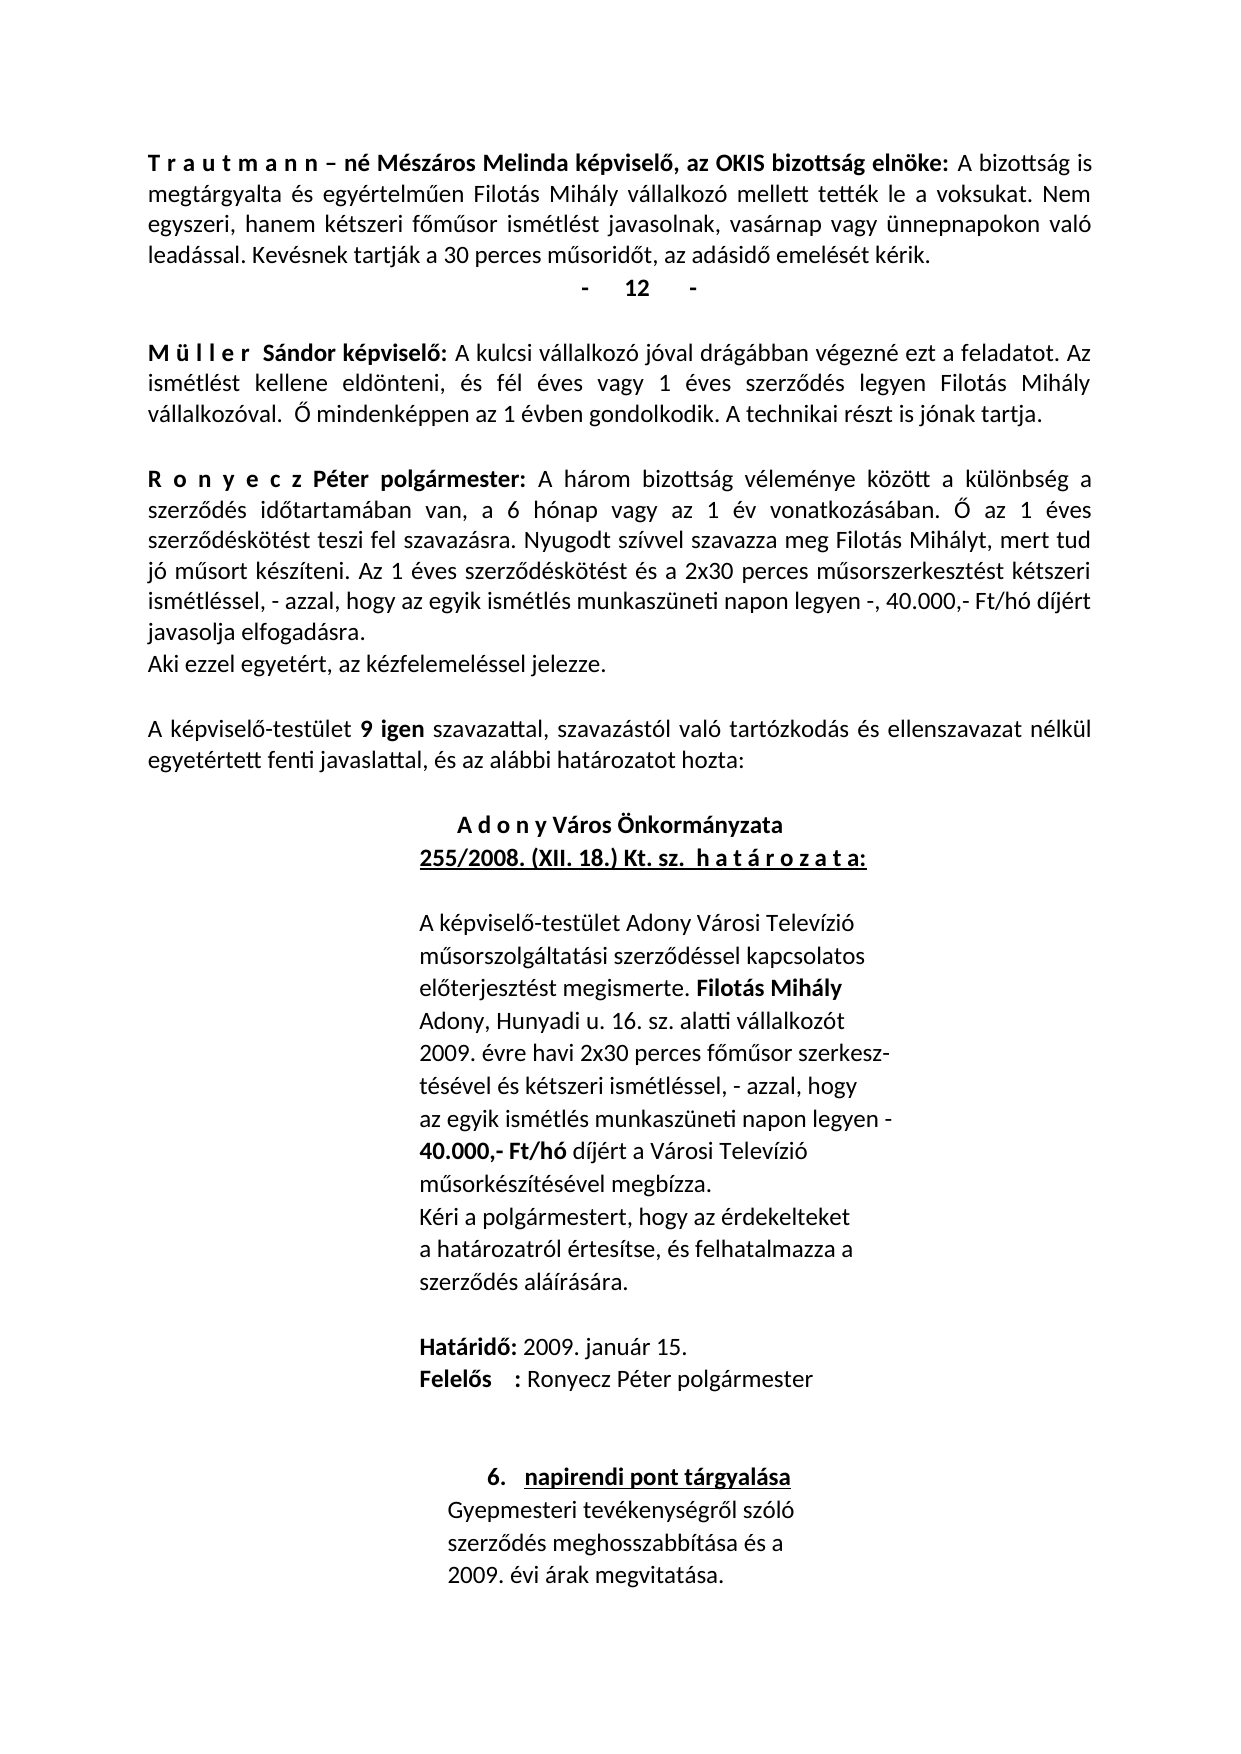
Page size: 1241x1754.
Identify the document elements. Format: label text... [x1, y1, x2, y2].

text Adony, Hunyadi u. 16. sz. alatti vállalkozót [148, 1005, 1093, 1036]
text T r a u t m a n n – né Mészáros Melinda képviselő, az OKIS bizottság elnöke: A bizottság is megtárgyalta és egyértelműen Filotás Mihály vállalkozó mellett tették le a voksukat. Nem egyszeri, hanem kétszeri főműsor ismétlést javasolnak, vasárnap vagy ünnepnapokon való leadással. Kevésnek tartják a 30 perces műsoridőt, az adásidő emelését kérik. [148, 148, 1093, 270]
text szerződés aláírására. [148, 1266, 1093, 1296]
text Kéri a polgármestert, hogy az érdekelteket [148, 1201, 1093, 1231]
text szerződés meghosszabbítása és a [148, 1527, 1093, 1557]
text előterjesztést megismerte. Filotás Mihály [148, 972, 1093, 1003]
text 255/2008. (XII. 18.) Kt. sz. h a t á r o z a t a: [148, 842, 1093, 872]
text a határozatról értesítse, és felhatalmazza a [148, 1233, 1093, 1264]
text A képviselő-testület 9 igen szavazattal, szavazástól való tartózkodás és ellenszavazat nélkül egyetértett fenti javaslattal, és az alábbi határozatot hozta: [148, 714, 1093, 775]
text 40.000,- Ft/hó díjért a Városi Televízió [148, 1135, 1093, 1166]
text az egyik ismétlés munkaszüneti napon legyen - [148, 1103, 1093, 1133]
list napirendi pont tárgyalása [185, 1461, 1093, 1492]
text műsorkészítésével megbízza. [148, 1168, 1093, 1198]
text Gyepmesteri tevékenységről szóló [148, 1494, 1093, 1524]
text A d o n y Város Önkormányzata [148, 809, 1093, 840]
list 12 - [185, 272, 1093, 302]
text 2009. évi árak megvitatása. [148, 1559, 1093, 1590]
text műsorszolgáltatási szerződéssel kapcsolatos [148, 940, 1093, 970]
text 2009. évre havi 2x30 perces főműsor szerkesz- [148, 1038, 1093, 1068]
text Felelős : Ronyecz Péter polgármester [148, 1364, 1093, 1394]
text Aki ezzel egyetért, az kézfelemeléssel jelezze. [148, 648, 1093, 679]
text tésével és kétszeri ismétléssel, - azzal, hogy [148, 1070, 1093, 1101]
text Határidő: 2009. január 15. [148, 1331, 1093, 1362]
text M ü l l e r Sándor képviselő: A kulcsi vállalkozó jóval drágábban végezné ezt a feladatot. Az ismétlést kellene eldönteni, és fél éves vagy 1 éves szerződés legyen Filotás Mihály vállalkozóval. Ő mindenképpen az 1 évben gondolkodik. A technikai részt is jónak tartja. [148, 337, 1093, 428]
text R o n y e c z Péter polgármester: A három bizottság véleménye között a különbség a szerződés időtartamában van, a 6 hónap vagy az 1 év vonatkozásában. Ő az 1 éves szerződéskötést teszi fel szavazásra. Nyugodt szívvel szavazza meg Filotás Mihályt, mert tud jó műsort készíteni. Az 1 éves szerződéskötést és a 2x30 perces műsorszerkesztést kétszeri ismétléssel, - azzal, hogy az egyik ismétlés munkaszüneti napon legyen -, 40.000,- Ft/hó díjért javasolja elfogadásra. [148, 463, 1093, 646]
text A képviselő-testület Adony Városi Televízió [148, 907, 1093, 938]
